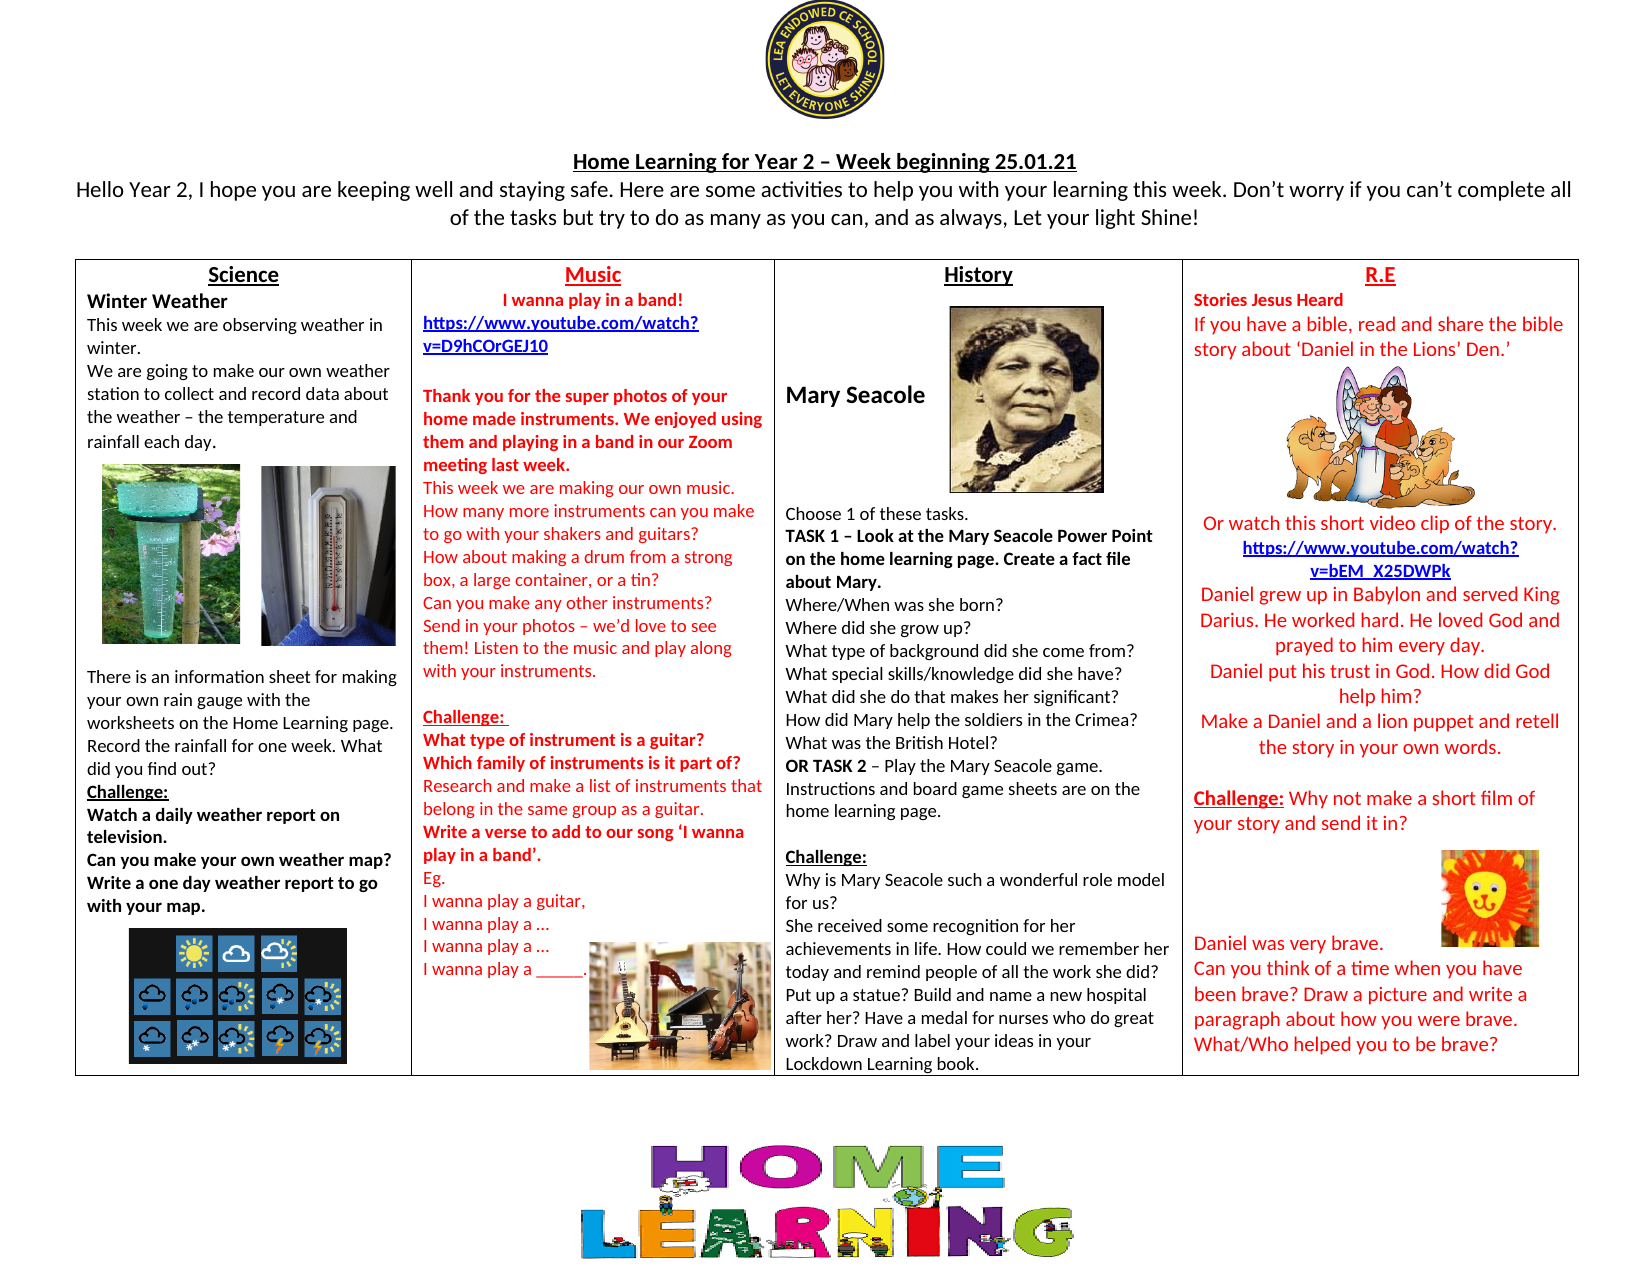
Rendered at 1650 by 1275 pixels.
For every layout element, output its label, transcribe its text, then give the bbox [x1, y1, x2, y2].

table_cell History Mary Seacole Choose 1 of these tasks. TASK 1 – Look at the Mary Seacole Power Point on the home learning page. Create a fact file about Mary. Where/When was she born? Where did she grow up? What type of background did she come from? What special skills/knowledge did she have? What did she do that makes her significant? How did Mary help the soldiers in the Crimea? What was the British Hotel? OR TASK 2 – Play the Mary Seacole game. Instructions and board game sheets are on the home learning page. Challenge: Why is Mary Seacole such a wonderful role model for us? She received some recognition for her achievements in life. How could we remember her today and remind people of all the work she did? Put up a statue? Build and name a new hospital after her? Have a medal for nurses who do great work? Draw and label your ideas in your Lockdown Learning book. [775, 260, 1182, 1075]
picture [546, 1112, 1099, 1272]
table_cell Music I wanna play in a band! https://www.youtube.com/watch?v=D9hCOrGEJ10 Thank you for the super photos of your home made instruments. We enjoyed using them and playing in a band in our Zoom meeting last week. This week we are making our own music. How many more instruments can you make to go with your shakers and guitars? How about making a drum from a strong box, a large container, or a tin? Can you make any other instruments? Send in your photos – we’d love to see them! Listen to the music and play along with your instruments. Challenge: What type of instrument is a guitar? Which family of instruments is it part of? Research and make a list of instruments that belong in the same group as a guitar. Write a verse to add to our song ‘I wanna play in a band’. Eg. I wanna play a guitar, I wanna play a … I wanna play a … I wanna play a _____. [412, 260, 774, 1075]
picture [1283, 361, 1478, 511]
table_cell R.E Stories Jesus Heard If you have a bible, read and share the bible story about ‘Daniel in the Lions’ Den.’ Or watch this short video clip of the story. https://www.youtube.com/watch?v=bEM_X25DWPk Daniel grew up in Babylon and served King Darius. He worked hard. He loved God and prayed to him every day. Daniel put his trust in God. How did God help him? Make a Daniel and a lion puppet and retell the story in your own words. Challenge: Why not make a short film of your story and send it in? Daniel was very brave. Can you think of a time when you have been brave? Draw a picture and write a paragraph about how you were brave. What/Who helped you to be brave? [1183, 260, 1578, 1075]
table_cell Science Winter Weather This week we are observing weather in winter. We are going to make our own weather station to collect and record data about the weather – the temperature and rainfall each day. There is an information sheet for making your own rain gauge with the worksheets on the Home Learning page. Record the rainfall for one week. What did you find out? Challenge: Watch a daily weather report on television. Can you make your own weather map? Write a one day weather report to go with your map. [76, 260, 411, 1075]
picture [765, 0, 885, 119]
